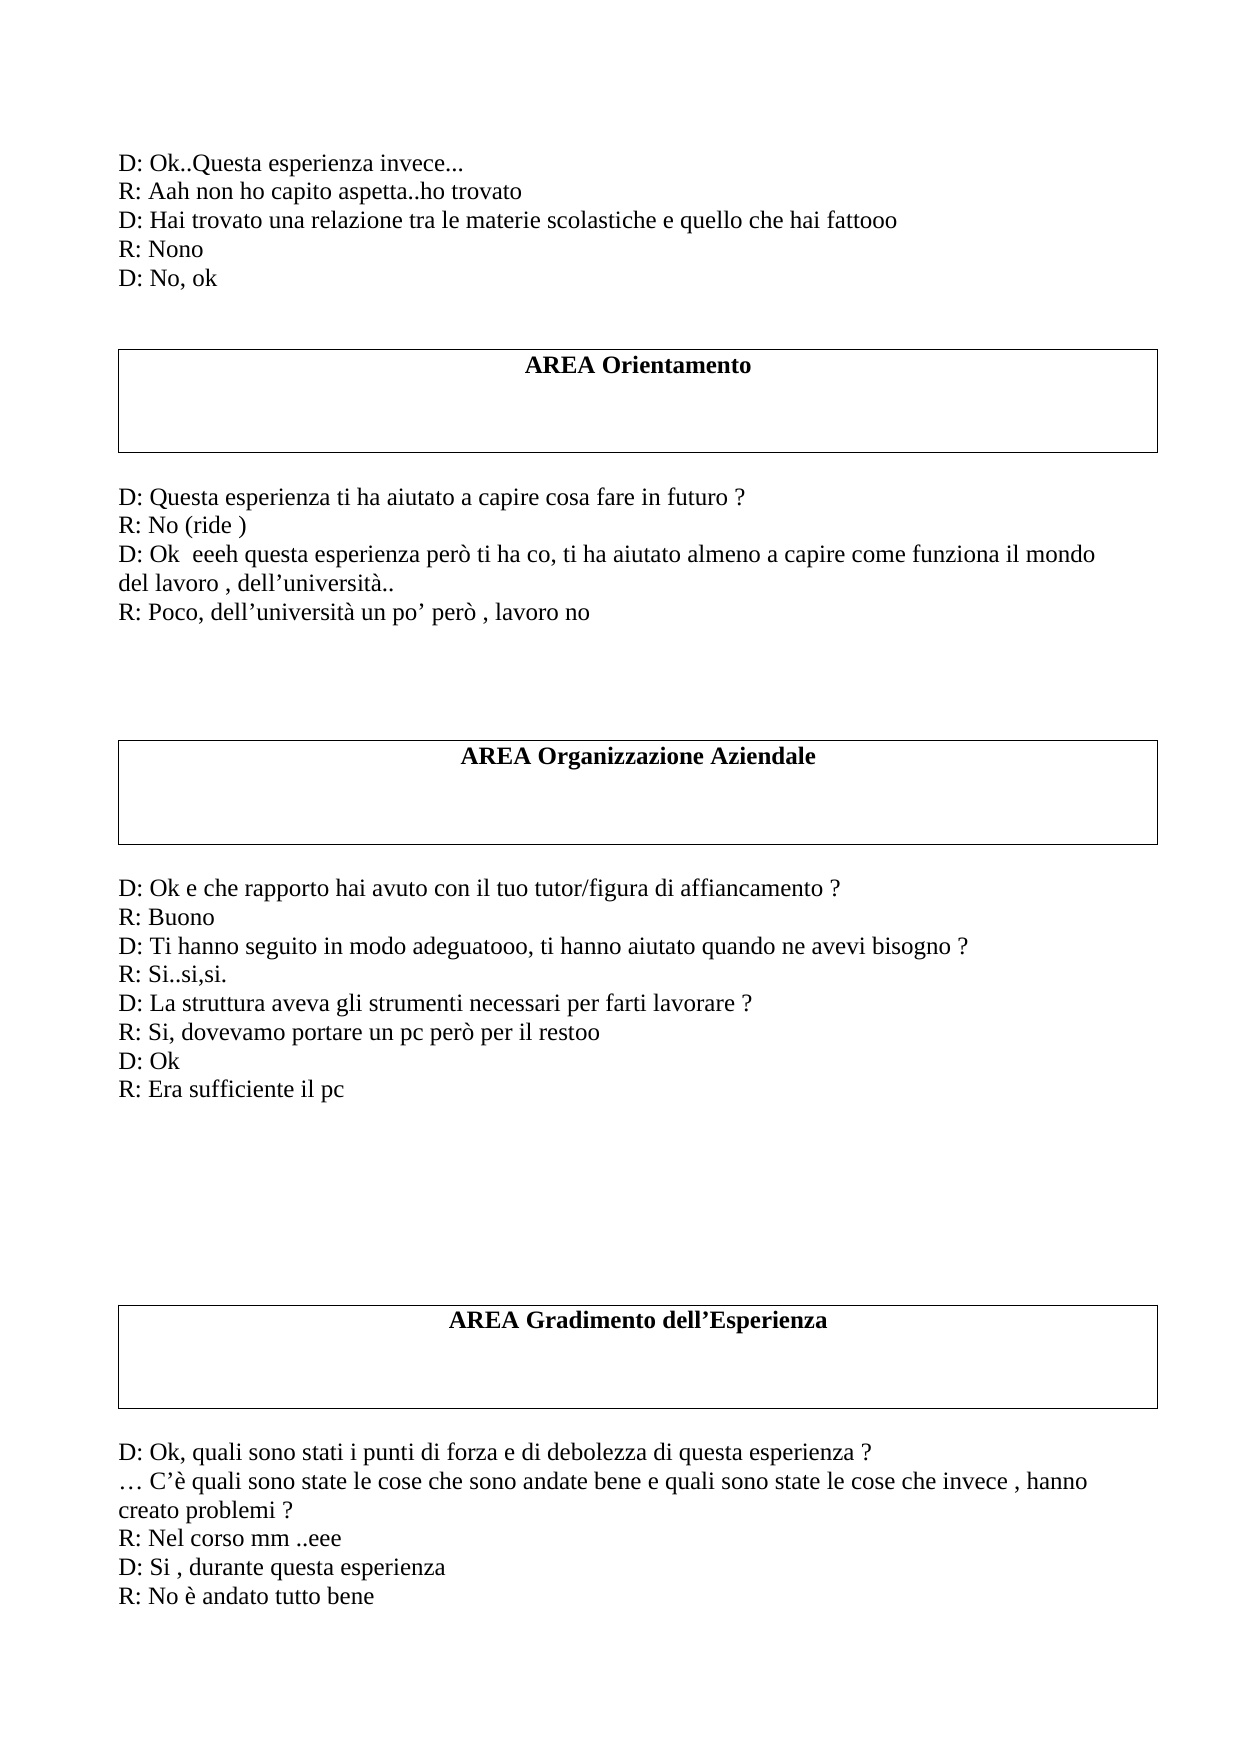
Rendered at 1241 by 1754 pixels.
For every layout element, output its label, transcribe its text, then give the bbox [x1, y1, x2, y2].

text D: Ok [118, 1046, 1122, 1074]
table_header AREA Orientamento [119, 350, 1157, 452]
text … C’è quali sono state le cose che sono andate bene e quali sono state le cose che invece , hanno creato problemi ? R: Nel corso mm ..eee D: Si , durante questa esperienza R: No è andato tutto bene [118, 1466, 1122, 1610]
text D: No, ok [118, 263, 1122, 291]
text D: La struttura aveva gli strumenti necessari per farti lavorare ? R: Si, dovevamo portare un pc però per il restoo [118, 988, 1122, 1046]
text D: Questa esperienza ti ha aiutato a capire cosa fare in futuro ? R: No (ride ) D: Ok eeeh questa esperienza però ti ha co, ti ha aiutato almeno a capire come funziona il mondo del lavoro , dell’università.. R: Poco, dell’università un po’ però , lavoro no [118, 482, 1122, 625]
text R: Era sufficiente il pc [118, 1074, 1122, 1132]
table_header AREA Gradimento dell’Esperienza [119, 1306, 1157, 1407]
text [118, 148, 1122, 205]
table_header AREA Organizzazione Aziendale [119, 741, 1157, 843]
text D: Ok e che rapporto hai avuto con il tuo tutor/figura di affiancamento ? R: Buono D: Ti hanno seguito in modo adeguatooo, ti hanno aiutato quando ne avevi bisogno ? R: Si..si,si. [118, 873, 1122, 988]
text D: Hai trovato una relazione tra le materie scolastiche e quello che hai fattooo [118, 205, 1122, 234]
text R: Nono [118, 234, 1122, 263]
text D: Ok, quali sono stati i punti di forza e di debolezza di questa esperienza ? [118, 1437, 1122, 1466]
